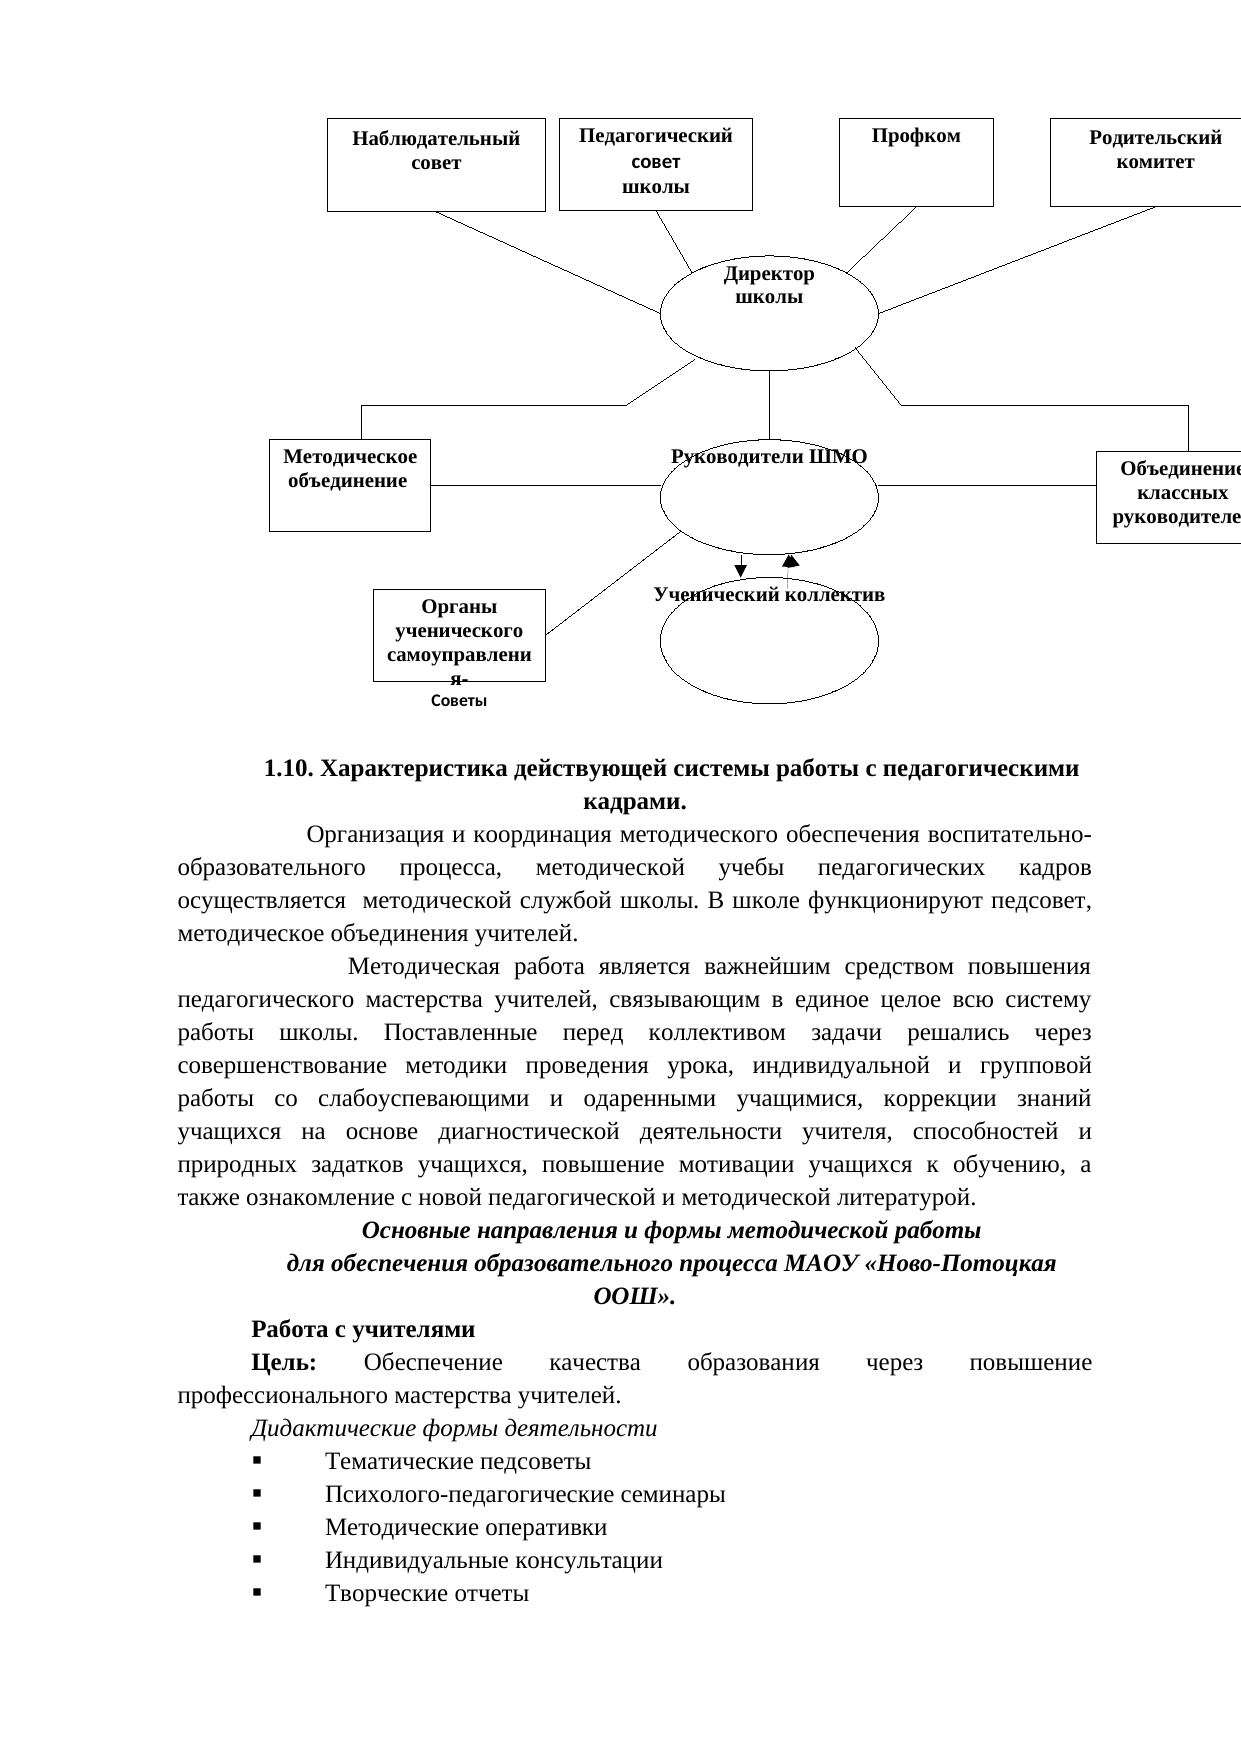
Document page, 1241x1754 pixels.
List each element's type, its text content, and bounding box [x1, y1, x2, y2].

list Психолого-педагогические семинары [177, 1479, 1092, 1508]
list Методические оперативки [177, 1512, 1092, 1541]
list Творческие отчеты [177, 1578, 1092, 1607]
text Методическая работа является важнейшим средством повышения педагогического мастерства учителей, связывающим в единое целое всю систему работы школы. Поставленные перед коллективом задачи решались через совершенствование методики проведения урока, индивидуальной и групповой работы со слабоуспевающими и одаренными учащимися, коррекции знаний учащихся на основе диагностической деятельности учителя, способностей и природных задатков учащихся, повышение мотивации учащихся к обучению, а также ознакомление с новой педагогической и методической литературой. [177, 951, 1092, 1211]
text 1.10. Характеристика действующей системы работы с педагогическими кадрами. [177, 753, 1092, 814]
text Дидактические формы деятельности [177, 1413, 1092, 1442]
text Организация и координация методического обеспечения воспитательно-образовательного процесса, методической учебы педагогических кадров осуществляется методической службой школы. В школе функционируют педсовет, методическое объединения учителей. [177, 819, 1092, 947]
text Цель: Обеспечение качества образования через повышение профессионального мастерства учителей. [177, 1347, 1092, 1409]
text Работа с учителями [177, 1314, 1092, 1343]
list Тематические педсоветы [177, 1446, 1092, 1475]
list Индивидуальные консультации [177, 1545, 1092, 1574]
text для обеспечения образовательного процесса МАОУ «Ново-Потоцкая ООШ». [177, 1248, 1092, 1310]
text Основные направления и формы методической работы [177, 1215, 1092, 1244]
